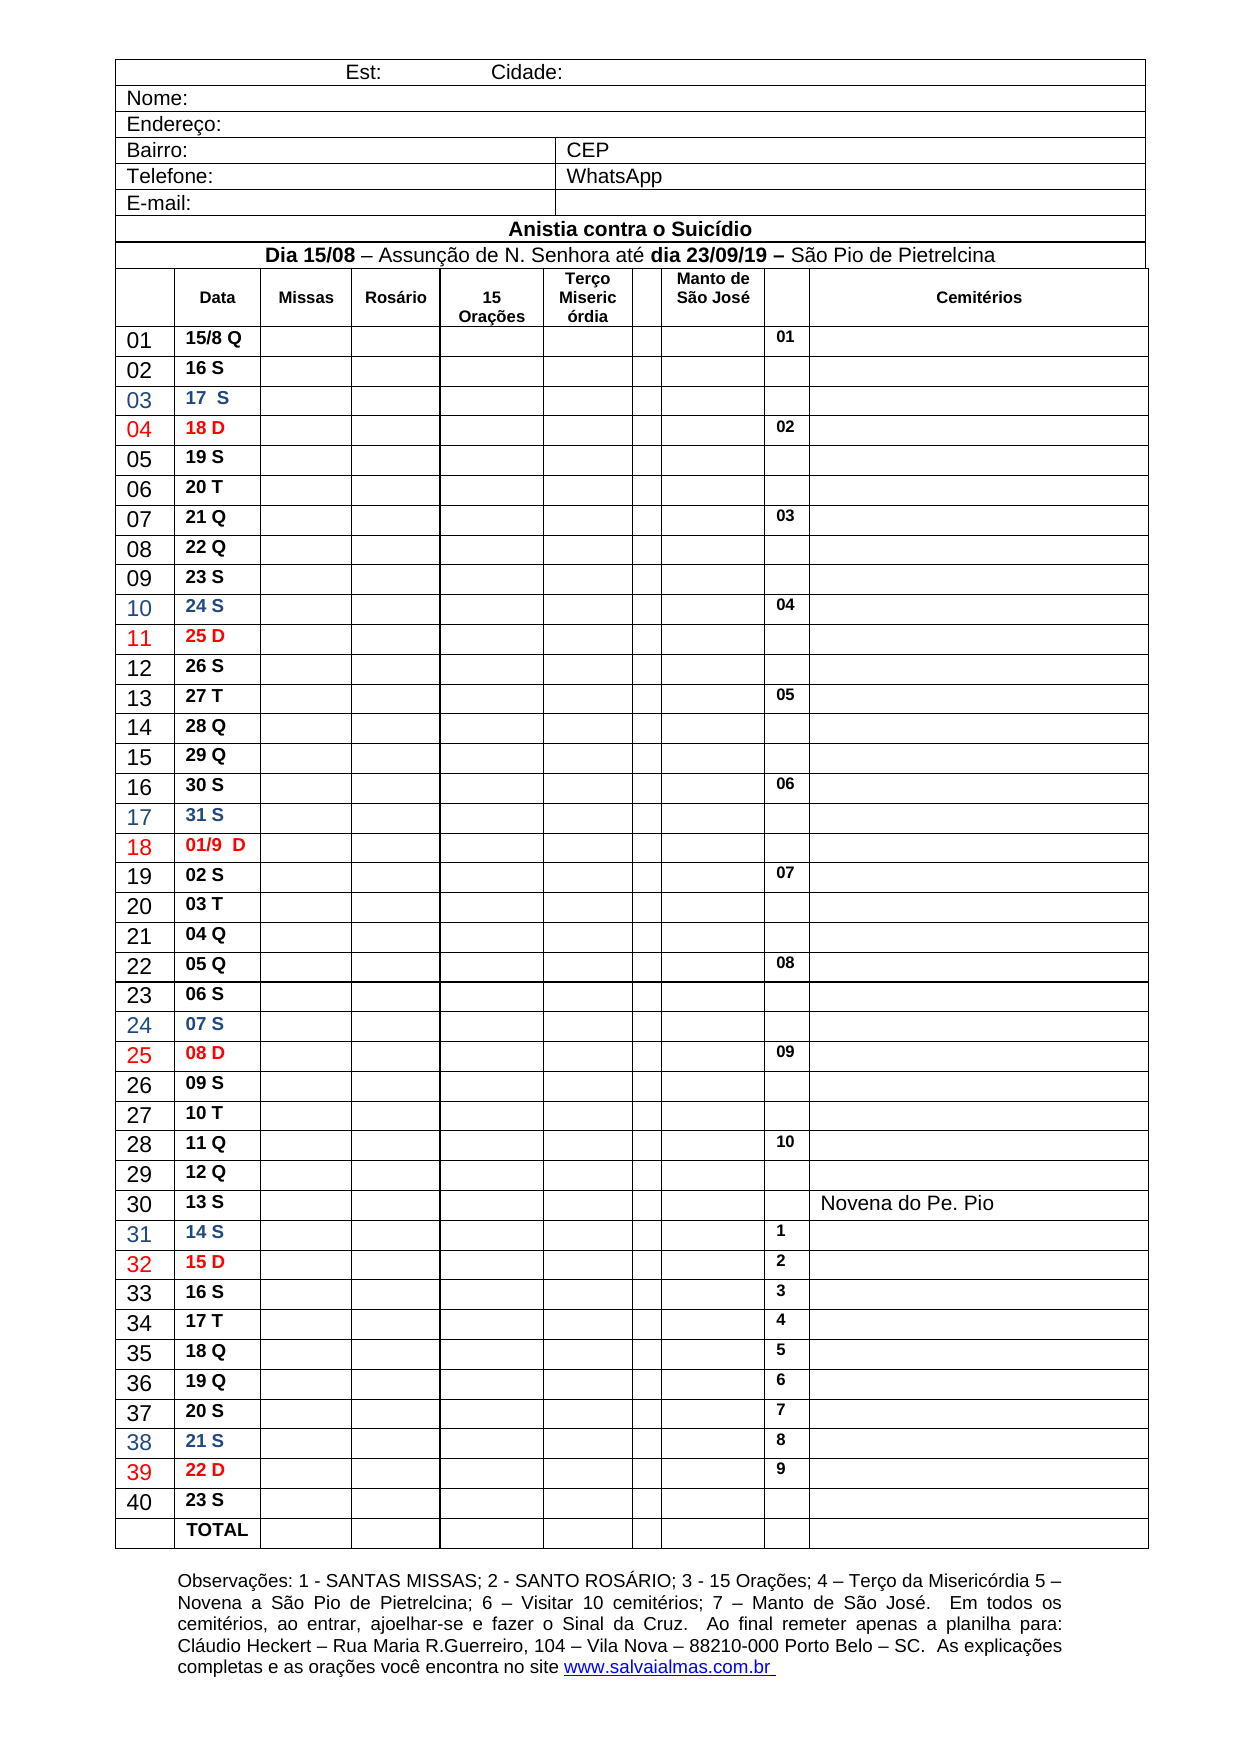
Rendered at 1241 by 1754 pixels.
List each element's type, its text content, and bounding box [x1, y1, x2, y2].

table_cell [810, 1280, 1148, 1309]
table_cell 25 D [175, 625, 260, 654]
table_cell [633, 1400, 661, 1428]
table_cell [633, 1012, 661, 1041]
table_cell [633, 595, 661, 624]
table_cell [352, 506, 439, 534]
table_cell [765, 357, 809, 386]
table_cell [810, 983, 1148, 1011]
table_cell [352, 1251, 439, 1279]
table_cell 03 T [175, 893, 260, 922]
table_cell [662, 1251, 764, 1279]
table_cell [352, 863, 439, 892]
table_cell [352, 625, 439, 654]
table_cell 30 [116, 1191, 174, 1220]
table_cell [544, 327, 632, 356]
table_cell [662, 1459, 764, 1488]
table_cell [544, 834, 632, 862]
table_cell [441, 387, 543, 415]
table_cell 6 [765, 1370, 809, 1398]
table_cell [765, 536, 809, 564]
table_cell 06 [116, 476, 174, 505]
table_cell [633, 1489, 661, 1518]
table_cell [441, 863, 543, 892]
table_cell [352, 446, 439, 475]
table_cell [441, 1280, 543, 1309]
table_cell [544, 1131, 632, 1160]
table_cell [662, 1280, 764, 1309]
table_cell [633, 476, 661, 505]
table_cell [662, 625, 764, 654]
table_cell [352, 804, 439, 832]
table_cell [810, 1221, 1148, 1249]
table_cell Telefone: [116, 164, 555, 189]
table_cell [544, 714, 632, 743]
table_cell 03 [765, 506, 809, 534]
table_cell [633, 387, 661, 415]
table_cell [765, 565, 809, 594]
table_cell 17 [116, 804, 174, 832]
table_cell 10 [765, 1131, 809, 1160]
table_cell 02 S [175, 863, 260, 892]
table_cell [633, 506, 661, 534]
table_cell [352, 774, 439, 803]
table_cell [352, 834, 439, 862]
table_cell 26 [116, 1072, 174, 1101]
table_cell 03 [116, 387, 174, 415]
table_cell [261, 1519, 351, 1547]
table_cell 37 [116, 1400, 174, 1428]
table_cell [765, 625, 809, 654]
table_cell [765, 269, 809, 326]
table_cell 33 [116, 1280, 174, 1309]
table_cell [352, 655, 439, 683]
table_cell [810, 1340, 1148, 1369]
table_cell [633, 804, 661, 832]
table_cell [662, 416, 764, 445]
table_cell [633, 536, 661, 564]
table_cell [810, 953, 1148, 981]
table_cell [352, 685, 439, 713]
table_cell [261, 565, 351, 594]
table_cell [261, 1459, 351, 1488]
table_cell 22 Q [175, 536, 260, 564]
table_cell [810, 714, 1148, 743]
table_cell 32 [116, 1251, 174, 1279]
table_cell [544, 685, 632, 713]
table_cell [662, 1072, 764, 1101]
table_cell [441, 565, 543, 594]
table_cell [261, 1131, 351, 1160]
table_cell [633, 774, 661, 803]
table_cell [765, 1519, 809, 1547]
table_cell [352, 1280, 439, 1309]
table_cell [633, 1280, 661, 1309]
table_cell [633, 357, 661, 386]
table_cell [352, 983, 439, 1011]
table_cell [810, 446, 1148, 475]
table_cell [544, 1429, 632, 1458]
table_cell [352, 923, 439, 952]
table_cell [544, 357, 632, 386]
table_cell 08 D [175, 1042, 260, 1071]
table_cell [810, 1429, 1148, 1458]
table_cell WhatsApp [556, 164, 1145, 189]
table_cell [441, 1191, 543, 1220]
table_cell [810, 476, 1148, 505]
table_cell 18 Q [175, 1340, 260, 1369]
table_cell [261, 1429, 351, 1458]
table_cell [261, 1042, 351, 1071]
table_cell [261, 1340, 351, 1369]
table_cell [544, 893, 632, 922]
table_cell [765, 744, 809, 773]
table_cell [441, 1072, 543, 1101]
table_cell [352, 536, 439, 564]
table_cell [765, 893, 809, 922]
table_cell [633, 1221, 661, 1249]
table_cell 40 [116, 1489, 174, 1518]
table_cell [662, 744, 764, 773]
table_cell [633, 1131, 661, 1160]
table_cell [261, 416, 351, 445]
table_cell [662, 804, 764, 832]
table_cell [261, 595, 351, 624]
table_cell [544, 804, 632, 832]
table_cell [352, 1429, 439, 1458]
table_cell 31 [116, 1221, 174, 1249]
table_cell [352, 1340, 439, 1369]
table_cell [441, 923, 543, 952]
table_cell Missas [261, 269, 351, 326]
table_cell [633, 655, 661, 683]
table_cell 27 [116, 1102, 174, 1130]
table_cell [261, 685, 351, 713]
table_cell [633, 1191, 661, 1220]
table_cell [810, 1400, 1148, 1428]
table_cell 16 S [175, 357, 260, 386]
table_cell [352, 1161, 439, 1190]
table_cell [633, 834, 661, 862]
table_cell [662, 685, 764, 713]
table_cell [441, 327, 543, 356]
table_cell [765, 1072, 809, 1101]
table_cell 12 [116, 655, 174, 683]
table_cell [261, 1310, 351, 1339]
table_cell [810, 744, 1148, 773]
table_cell [261, 1161, 351, 1190]
table_cell [810, 1519, 1148, 1547]
table_cell [633, 714, 661, 743]
table_cell [544, 1489, 632, 1518]
table_cell 15 [116, 744, 174, 773]
table_cell 8 [765, 1429, 809, 1458]
table_cell [810, 1102, 1148, 1130]
table_cell [662, 565, 764, 594]
table_cell [633, 1340, 661, 1369]
table_cell [261, 1251, 351, 1279]
table_cell 09 S [175, 1072, 260, 1101]
table_cell [544, 1340, 632, 1369]
table_cell Dia 15/08 – Assunção de N. Senhora até dia 23/09/19 – São Pio de Pietrelcina [116, 243, 1145, 267]
table_cell [352, 327, 439, 356]
table_cell [544, 506, 632, 534]
table_cell [633, 1429, 661, 1458]
table_cell [662, 983, 764, 1011]
table_cell [261, 476, 351, 505]
table_cell [544, 744, 632, 773]
table_cell [352, 1459, 439, 1488]
table_cell [810, 1370, 1148, 1398]
table_cell [352, 565, 439, 594]
table_cell [544, 1251, 632, 1279]
table_cell [810, 1310, 1148, 1339]
table_cell [765, 923, 809, 952]
table_cell [633, 953, 661, 981]
table_cell [810, 923, 1148, 952]
table_cell [662, 1489, 764, 1518]
table_cell [633, 1042, 661, 1071]
table_cell 18 D [175, 416, 260, 445]
table_cell [441, 1340, 543, 1369]
table_cell [116, 269, 174, 326]
table_cell [810, 863, 1148, 892]
table_cell [441, 1102, 543, 1130]
table_cell [544, 1191, 632, 1220]
table_cell [662, 506, 764, 534]
table_cell [544, 1400, 632, 1428]
table_cell [261, 1102, 351, 1130]
table_cell [810, 1072, 1148, 1101]
table_cell [261, 863, 351, 892]
table_cell [810, 536, 1148, 564]
table_cell Anistia contra o Suicídio [116, 216, 1145, 241]
table_cell [352, 357, 439, 386]
table_cell [662, 1370, 764, 1398]
table_cell [765, 804, 809, 832]
table_cell [810, 506, 1148, 534]
table_cell [441, 357, 543, 386]
table_cell [544, 1280, 632, 1309]
table_cell 21 [116, 923, 174, 952]
table_cell [352, 1310, 439, 1339]
table_cell [765, 446, 809, 475]
table_cell [441, 1489, 543, 1518]
table_cell 28 Q [175, 714, 260, 743]
table_cell 26 S [175, 655, 260, 683]
table_cell [261, 1489, 351, 1518]
table_cell 10 T [175, 1102, 260, 1130]
table_cell E-mail: [116, 190, 555, 215]
table_cell 01/9 D [175, 834, 260, 862]
table_cell [261, 536, 351, 564]
table_cell [352, 387, 439, 415]
text Observações: 1 - SANTAS MISSAS; 2 - SANTO ROSÁRIO; 3 - 15 Orações; 4 – Terço da Misericórdia 5 – Novena a São Pio de Pietrelcina; 6 – Visitar 10 cemitérios; 7 – Manto de São José. Em todos os cemitérios, ao entrar, ajoelhar-se e fazer o Sinal da Cruz. Ao final remeter apenas a planilha para: Cláudio Heckert – Rua Maria R.Guerreiro, 104 – Vila Nova – 88210-000 Porto Belo – SC. As explicações completas e as orações você encontra no site www.salvaialmas.com.br [177, 1570, 1063, 1678]
table_cell 19 [116, 863, 174, 892]
table_cell 08 [116, 536, 174, 564]
table_cell [662, 327, 764, 356]
table_cell [544, 1102, 632, 1130]
table_cell [633, 1072, 661, 1101]
table_cell [662, 893, 764, 922]
table_cell 17 T [175, 1310, 260, 1339]
table_cell [352, 1370, 439, 1398]
table_cell [441, 1131, 543, 1160]
table_cell [810, 774, 1148, 803]
table_cell 2 [765, 1251, 809, 1279]
table_cell [441, 1251, 543, 1279]
table_cell [352, 1519, 439, 1547]
table_cell 21 S [175, 1429, 260, 1458]
table_cell [352, 595, 439, 624]
table_cell [116, 1519, 174, 1547]
table_cell [633, 685, 661, 713]
table_cell [544, 1519, 632, 1547]
table_cell [633, 893, 661, 922]
table_cell 05 [116, 446, 174, 475]
table_cell [441, 834, 543, 862]
table_cell [662, 834, 764, 862]
table_cell [633, 983, 661, 1011]
table_cell [662, 357, 764, 386]
table_cell 23 S [175, 1489, 260, 1518]
table_cell [352, 1042, 439, 1071]
table_cell [441, 1429, 543, 1458]
table_cell [662, 536, 764, 564]
table_cell [261, 893, 351, 922]
table_cell Nome: [116, 86, 1145, 111]
table_cell [810, 1161, 1148, 1190]
table_cell [544, 416, 632, 445]
table_cell [441, 804, 543, 832]
table_cell [765, 1489, 809, 1518]
table_cell [261, 1012, 351, 1041]
table_cell 24 S [175, 595, 260, 624]
table_cell [662, 1340, 764, 1369]
table_cell [662, 1191, 764, 1220]
table_cell [544, 1012, 632, 1041]
table_cell 11 [116, 625, 174, 654]
table_cell [352, 744, 439, 773]
table_cell [556, 190, 1145, 215]
table_cell [352, 1221, 439, 1249]
table_cell [441, 1042, 543, 1071]
table_cell 39 [116, 1459, 174, 1488]
table_cell Rosário [352, 269, 439, 326]
table_cell 15/8 Q [175, 327, 260, 356]
table_cell [352, 1102, 439, 1130]
table_cell [544, 595, 632, 624]
table_cell 38 [116, 1429, 174, 1458]
table_cell 4 [765, 1310, 809, 1339]
table_cell [662, 714, 764, 743]
table_cell 04 [765, 595, 809, 624]
table_cell [441, 953, 543, 981]
table_cell [662, 863, 764, 892]
table_cell [441, 744, 543, 773]
table_cell Manto de São José [662, 269, 764, 326]
table_cell 36 [116, 1370, 174, 1398]
table_cell [441, 1400, 543, 1428]
table_cell 3 [765, 1280, 809, 1309]
table_cell 02 [765, 416, 809, 445]
table_cell [352, 953, 439, 981]
table_cell [810, 595, 1148, 624]
table_cell 07 [765, 863, 809, 892]
table_cell [765, 655, 809, 683]
table_cell 04 [116, 416, 174, 445]
table_cell [810, 1251, 1148, 1279]
table_cell [662, 1131, 764, 1160]
table_cell [544, 774, 632, 803]
table_cell [441, 1310, 543, 1339]
table_cell [441, 983, 543, 1011]
table_cell [261, 834, 351, 862]
table_cell [633, 1459, 661, 1488]
table_cell [633, 863, 661, 892]
table_cell [261, 804, 351, 832]
table_cell 29 Q [175, 744, 260, 773]
table_cell [662, 1519, 764, 1547]
table_cell [544, 1042, 632, 1071]
table_cell 05 Q [175, 953, 260, 981]
table_cell 05 [765, 685, 809, 713]
table_cell [261, 625, 351, 654]
table_cell 06 [765, 774, 809, 803]
table_cell [544, 1370, 632, 1398]
table_cell 15 D [175, 1251, 260, 1279]
table_cell 22 D [175, 1459, 260, 1488]
table_cell [544, 536, 632, 564]
table_cell [662, 923, 764, 952]
table_cell [633, 269, 661, 326]
table_cell Cemitérios [810, 269, 1148, 326]
table_cell [544, 1459, 632, 1488]
table_cell [261, 983, 351, 1011]
table_cell [633, 625, 661, 654]
table_cell 30 S [175, 774, 260, 803]
table_cell [261, 506, 351, 534]
table_cell [544, 923, 632, 952]
table_cell [261, 1400, 351, 1428]
table_cell 18 [116, 834, 174, 862]
table_cell [441, 506, 543, 534]
table_cell [765, 1012, 809, 1041]
table_cell [544, 565, 632, 594]
table_cell [633, 446, 661, 475]
table_cell [633, 327, 661, 356]
table_cell [662, 655, 764, 683]
table_cell [261, 327, 351, 356]
table_cell [544, 387, 632, 415]
table_cell [261, 774, 351, 803]
table_cell 09 [116, 565, 174, 594]
table_cell [261, 357, 351, 386]
table_cell [662, 1221, 764, 1249]
table_cell [261, 387, 351, 415]
table_cell 15 Orações [441, 269, 543, 326]
table_cell [441, 446, 543, 475]
table_cell 02 [116, 357, 174, 386]
table_cell TOTAL [175, 1519, 260, 1547]
table_cell [352, 1400, 439, 1428]
table_cell [810, 655, 1148, 683]
table_cell 28 [116, 1131, 174, 1160]
table_cell [765, 476, 809, 505]
table_cell Endereço: [116, 112, 1145, 137]
table_cell 1 [765, 1221, 809, 1249]
table_cell 20 T [175, 476, 260, 505]
table_cell 34 [116, 1310, 174, 1339]
table_cell [544, 476, 632, 505]
table_cell [441, 625, 543, 654]
table_cell [261, 953, 351, 981]
table_cell [765, 714, 809, 743]
table_cell [352, 416, 439, 445]
table_cell [765, 1161, 809, 1190]
table_cell [810, 1459, 1148, 1488]
table_header Est: Cidade: [116, 60, 1145, 85]
table_cell [810, 625, 1148, 654]
table_cell [441, 595, 543, 624]
table_cell [633, 1519, 661, 1547]
table_cell 35 [116, 1340, 174, 1369]
table_cell [544, 1221, 632, 1249]
table_cell [261, 923, 351, 952]
table_cell [544, 446, 632, 475]
table_cell [544, 655, 632, 683]
table_cell [544, 1161, 632, 1190]
table_cell [810, 416, 1148, 445]
table_cell 16 [116, 774, 174, 803]
table_cell 14 S [175, 1221, 260, 1249]
table_cell 23 [116, 983, 174, 1011]
table_cell [810, 1131, 1148, 1160]
table_cell [765, 834, 809, 862]
table_cell [810, 1012, 1148, 1041]
table_cell [810, 893, 1148, 922]
table_cell [261, 714, 351, 743]
table_cell [633, 744, 661, 773]
table_cell [261, 1280, 351, 1309]
table_cell [441, 476, 543, 505]
table_cell 13 [116, 685, 174, 713]
table_cell 14 [116, 714, 174, 743]
table_cell 19 Q [175, 1370, 260, 1398]
table_cell 20 S [175, 1400, 260, 1428]
table_cell 01 [116, 327, 174, 356]
table_cell Terço Misericórdia [544, 269, 632, 326]
table_cell Bairro: [116, 138, 555, 163]
table_cell 16 S [175, 1280, 260, 1309]
table_cell [261, 1072, 351, 1101]
table_cell [261, 1370, 351, 1398]
table_cell [544, 983, 632, 1011]
table_cell [352, 476, 439, 505]
table_cell [441, 1221, 543, 1249]
table_cell Data [175, 269, 260, 326]
table_cell 07 [116, 506, 174, 534]
table_cell [261, 1221, 351, 1249]
table_cell [662, 1161, 764, 1190]
table_cell 25 [116, 1042, 174, 1071]
table_cell 27 T [175, 685, 260, 713]
table_cell [810, 357, 1148, 386]
table_cell 07 S [175, 1012, 260, 1041]
table_cell [633, 565, 661, 594]
table_cell [261, 655, 351, 683]
table_cell 17 S [175, 387, 260, 415]
table_cell [662, 1102, 764, 1130]
table_cell [810, 327, 1148, 356]
table_cell [441, 893, 543, 922]
table_cell [441, 1161, 543, 1190]
table_cell [633, 1310, 661, 1339]
table_cell [352, 1191, 439, 1220]
table_cell [544, 863, 632, 892]
table_cell 10 [116, 595, 174, 624]
table_cell [352, 1072, 439, 1101]
table_cell 06 S [175, 983, 260, 1011]
table_cell 04 Q [175, 923, 260, 952]
table_cell [662, 1400, 764, 1428]
table_cell Novena do Pe. Pio [810, 1191, 1148, 1220]
table_cell 19 S [175, 446, 260, 475]
table_cell [261, 744, 351, 773]
table_cell 24 [116, 1012, 174, 1041]
table_cell 01 [765, 327, 809, 356]
table_cell [441, 1370, 543, 1398]
table_cell [810, 685, 1148, 713]
table_cell [662, 1012, 764, 1041]
table_cell [810, 834, 1148, 862]
table_cell [810, 1042, 1148, 1071]
table_cell 5 [765, 1340, 809, 1369]
table_cell [810, 387, 1148, 415]
table_cell [765, 983, 809, 1011]
table_cell [544, 953, 632, 981]
table_cell [261, 1191, 351, 1220]
table_cell [765, 1191, 809, 1220]
table_cell [662, 953, 764, 981]
table_cell 11 Q [175, 1131, 260, 1160]
table_cell [441, 685, 543, 713]
table_cell 29 [116, 1161, 174, 1190]
table_cell 9 [765, 1459, 809, 1488]
table_cell 13 S [175, 1191, 260, 1220]
table_cell [662, 1310, 764, 1339]
table_cell [633, 1102, 661, 1130]
table_cell 20 [116, 893, 174, 922]
table_cell [633, 1161, 661, 1190]
table_cell [662, 595, 764, 624]
table_cell [544, 1310, 632, 1339]
table_cell 23 S [175, 565, 260, 594]
table_cell [352, 1489, 439, 1518]
table_cell 08 [765, 953, 809, 981]
table_cell 7 [765, 1400, 809, 1428]
table_cell [441, 1459, 543, 1488]
table_cell [765, 1102, 809, 1130]
table_cell 22 [116, 953, 174, 981]
table_cell [352, 714, 439, 743]
table_cell [810, 1489, 1148, 1518]
table_cell 09 [765, 1042, 809, 1071]
table_cell [352, 1131, 439, 1160]
table_cell [441, 416, 543, 445]
table_cell [765, 387, 809, 415]
table_cell [810, 565, 1148, 594]
table_cell [261, 446, 351, 475]
table_cell [662, 476, 764, 505]
table_cell [662, 1429, 764, 1458]
table_cell [633, 923, 661, 952]
table_cell [633, 416, 661, 445]
table_cell [662, 774, 764, 803]
table_cell [662, 1042, 764, 1071]
table_cell [441, 1519, 543, 1547]
table_cell [810, 804, 1148, 832]
table_cell [441, 655, 543, 683]
table_cell [544, 625, 632, 654]
table_cell CEP [556, 138, 1145, 163]
table_cell [544, 1072, 632, 1101]
table_cell [441, 1012, 543, 1041]
table_cell [441, 774, 543, 803]
table_cell [662, 387, 764, 415]
table_cell [441, 536, 543, 564]
table_cell [441, 714, 543, 743]
table_cell [352, 1012, 439, 1041]
table_cell 31 S [175, 804, 260, 832]
table_cell 12 Q [175, 1161, 260, 1190]
table_cell [633, 1251, 661, 1279]
table_cell [633, 1370, 661, 1398]
table_cell 21 Q [175, 506, 260, 534]
table_cell [352, 893, 439, 922]
table_cell [662, 446, 764, 475]
